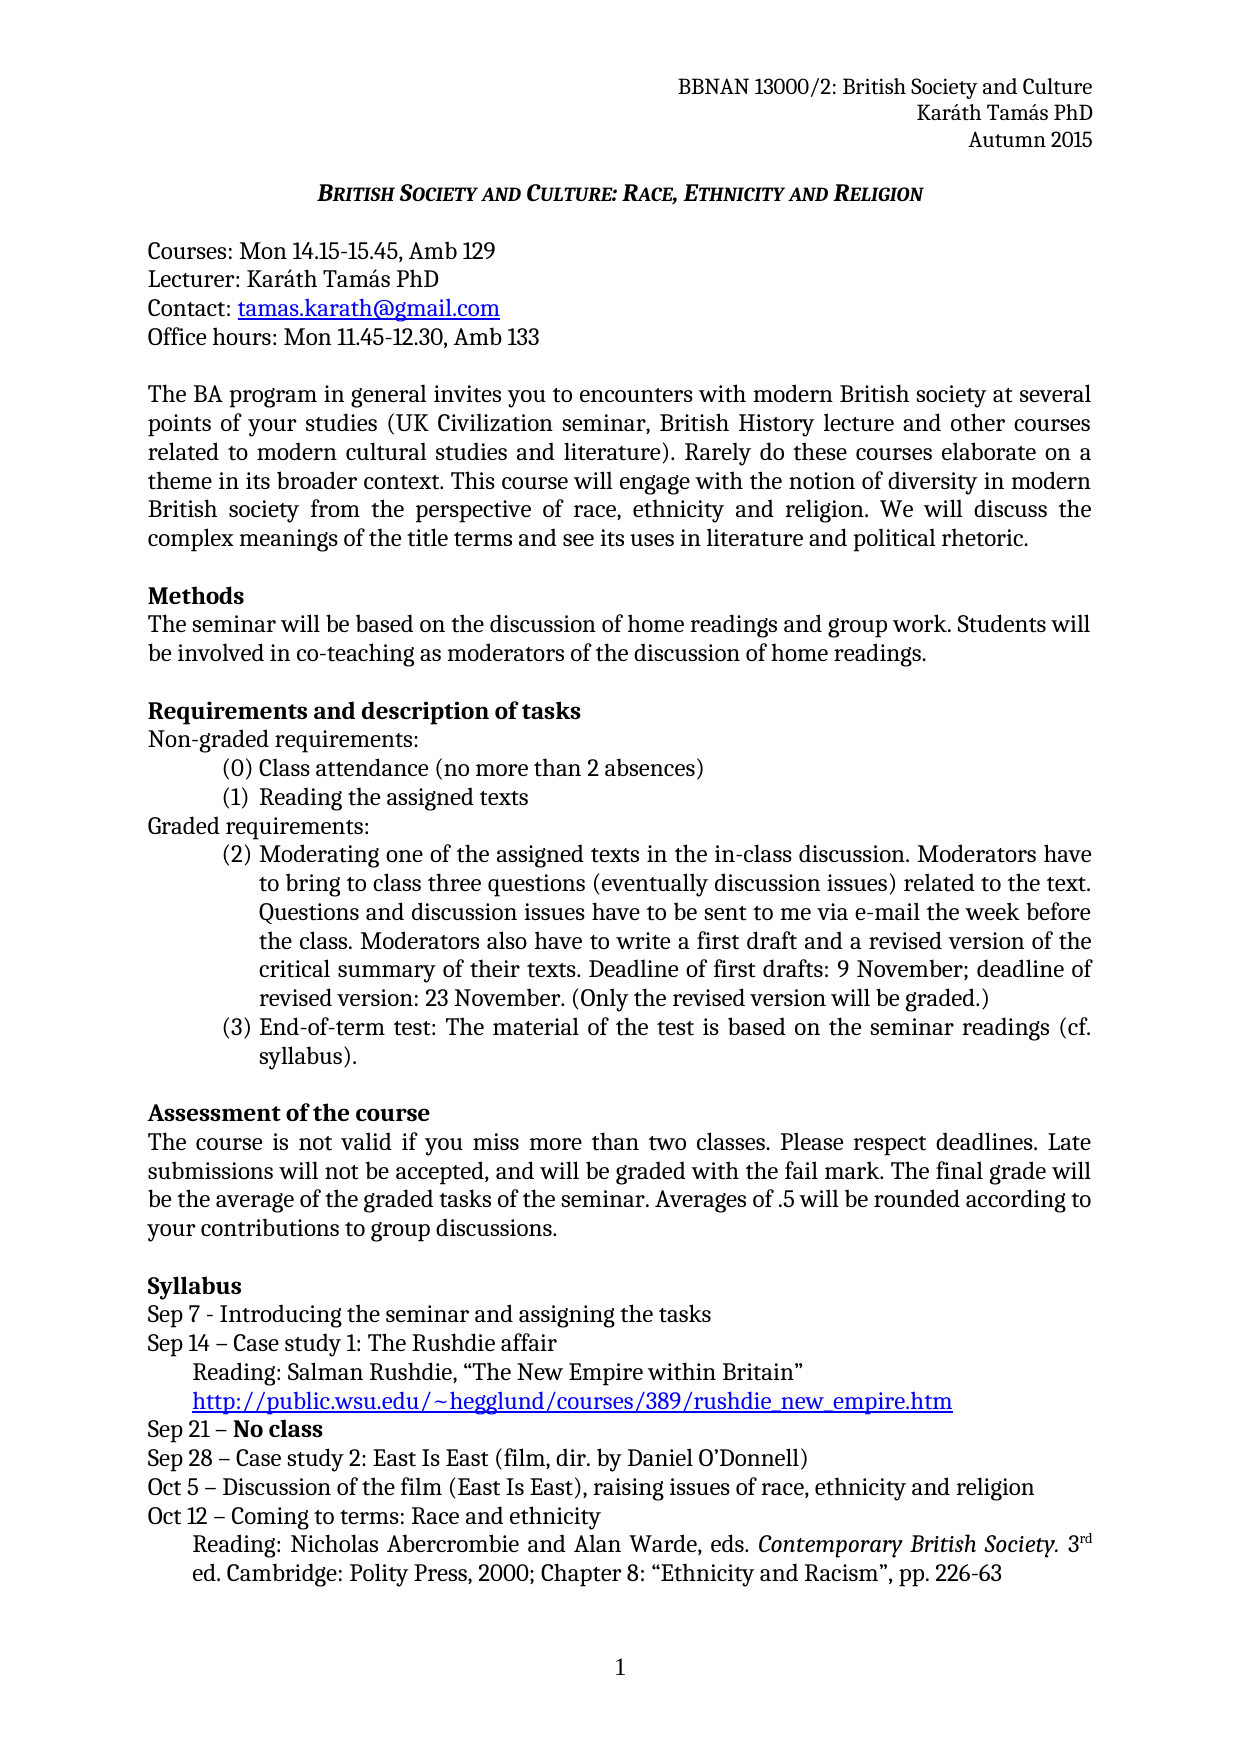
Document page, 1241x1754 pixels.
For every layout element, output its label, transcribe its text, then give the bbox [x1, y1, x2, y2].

text Lecturer: Karáth Tamás PhD [148, 265, 1093, 294]
text Sep 21 – No class [148, 1415, 1093, 1444]
text Sep 7 - Introducing the seminar and assigning the tasks [148, 1300, 1093, 1329]
list Class attendance (no more than 2 absences) [221, 754, 1093, 783]
list Reading the assigned texts [221, 783, 1093, 812]
text http://public.wsu.edu/~hegglund/courses/389/rushdie_new_empire.htm [192, 1387, 1093, 1415]
list End-of-term test: The material of the test is based on the seminar readings (cf. syllabus). [221, 1013, 1093, 1070]
text Office hours: Mon 11.45-12.30, Amb 133 [148, 323, 1093, 352]
text Graded requirements: [148, 812, 1093, 840]
text Contact: tamas.karath@gmail.com [148, 294, 1093, 323]
text Assessment of the course [148, 1099, 1093, 1128]
text Non-graded requirements: [148, 725, 1093, 754]
text The BA program in general invites you to encounters with modern British society at several points of your studies (UK Civilization seminar, British History lecture and other courses related to modern cultural studies and literature). Rarely do these courses elaborate on a theme in its broader context. This course will engage with the notion of diversity in modern British society from the perspective of race, ethnicity and religion. We will discuss the complex meanings of the title terms and see its uses in literature and political rhetoric. [148, 380, 1093, 553]
text Reading: Salman Rushdie, “The New Empire within Britain” [192, 1358, 1093, 1387]
text Courses: Mon 14.15-15.45, Amb 129 [148, 237, 1093, 265]
text Oct 12 – Coming to terms: Race and ethnicity [148, 1502, 1093, 1530]
text Syllabus [148, 1272, 1093, 1300]
text Oct 5 – Discussion of the film (East Is East), raising issues of race, ethnicity and religion [148, 1473, 1093, 1502]
text Sep 28 – Case study 2: East Is East (film, dir. by Daniel O’Donnell) [148, 1444, 1093, 1473]
list Moderating one of the assigned texts in the in-class discussion. Moderators have to bring to class three questions (eventually discussion issues) related to the text. Questions and discussion issues have to be sent to me via e-mail the week before the class. Moderators also have to write a first draft and a revised version of the critical summary of their texts. Deadline of first drafts: 9 November; deadline of revised version: 23 November. (Only the revised version will be graded.) [221, 840, 1093, 1013]
text Requirements and description of tasks [148, 697, 1093, 725]
text Methods [148, 582, 1093, 610]
text Reading: Nicholas Abercrombie and Alan Warde, eds. Contemporary British Society. 3rd ed. Cambridge: Polity Press, 2000; Chapter 8: “Ethnicity and Racism”, pp. 226-63 [148, 1530, 1093, 1588]
text The seminar will be based on the discussion of home readings and group work. Students will be involved in co-teaching as moderators of the discussion of home readings. [148, 610, 1093, 668]
text British Society and Culture: Race, Ethnicity and Religion [148, 179, 1093, 208]
text The course is not valid if you miss more than two classes. Please respect deadlines. Late submissions will not be accepted, and will be graded with the fail mark. The final grade will be the average of the graded tasks of the seminar. Averages of .5 will be rounded according to your contributions to group discussions. [148, 1128, 1093, 1243]
text Sep 14 – Case study 1: The Rushdie affair [148, 1329, 1093, 1358]
